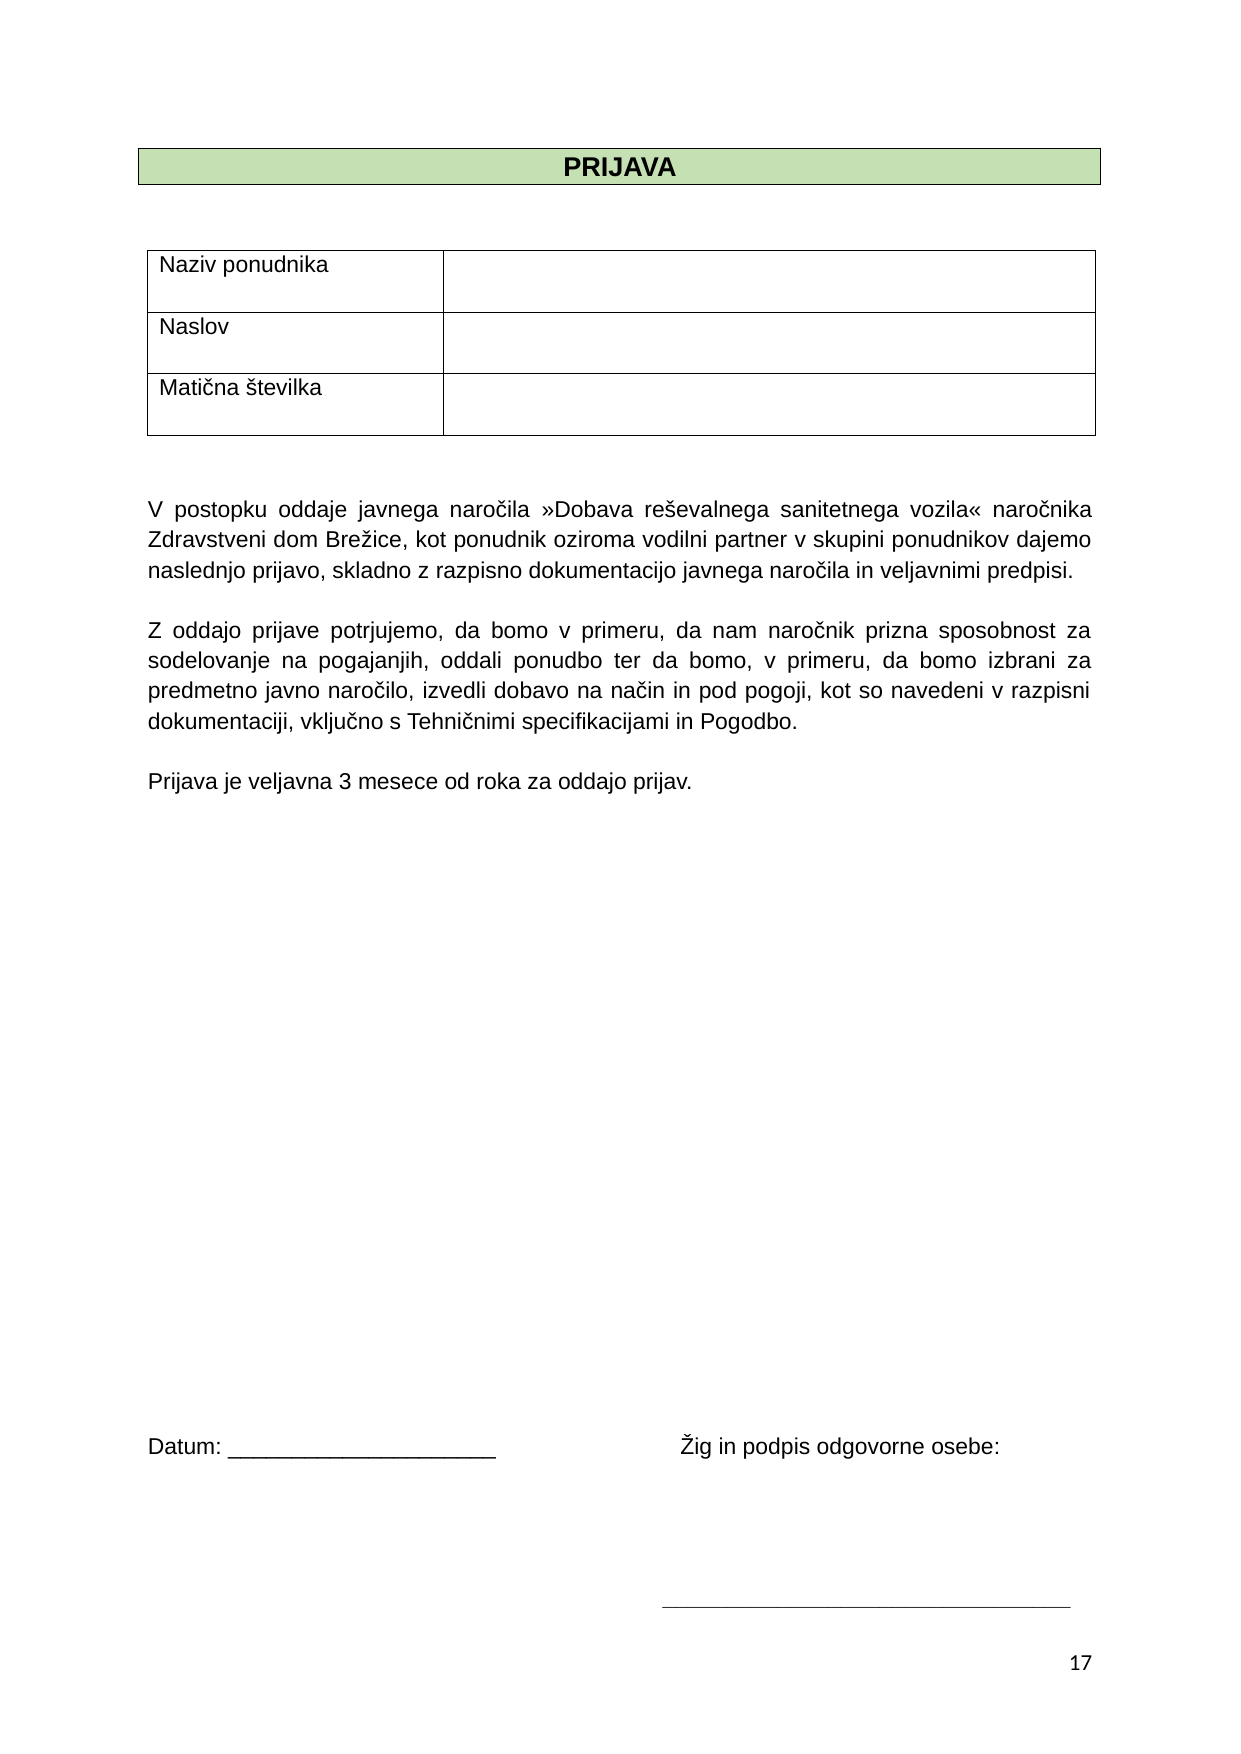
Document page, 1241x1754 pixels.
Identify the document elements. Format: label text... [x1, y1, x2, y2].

subtitle PRIJAVA [139, 149, 1100, 184]
table_header Naziv ponudnika [148, 251, 443, 312]
text Datum: _____________________ Žig in podpis odgovorne osebe: [148, 1433, 1092, 1459]
table_cell [444, 374, 1095, 435]
table_cell Matična številka [148, 374, 443, 435]
text ________________________________ [148, 1584, 1092, 1610]
text V postopku oddaje javnega naročila »Dobava reševalnega sanitetnega vozila« naročnika Zdravstveni dom Brežice, kot ponudnik oziroma vodilni partner v skupini ponudnikov dajemo naslednjo prijavo, skladno z razpisno dokumentacijo javnega naročila in veljavnimi predpisi. [148, 496, 1092, 583]
text Z oddajo prijave potrjujemo, da bomo v primeru, da nam naročnik prizna sposobnost za sodelovanje na pogajanjih, oddali ponudbo ter da bomo, v primeru, da bomo izbrani za predmetno javno naročilo, izvedli dobavo na način in pod pogoji, kot so navedeni v razpisni dokumentaciji, vključno s Tehničnimi specifikacijami in Pogodbo. [148, 617, 1092, 734]
table_header [444, 251, 1095, 312]
table_cell [444, 313, 1095, 373]
table_cell Naslov [148, 313, 443, 373]
text Prijava je veljavna 3 mesece od roka za oddajo prijav. [148, 768, 1092, 794]
